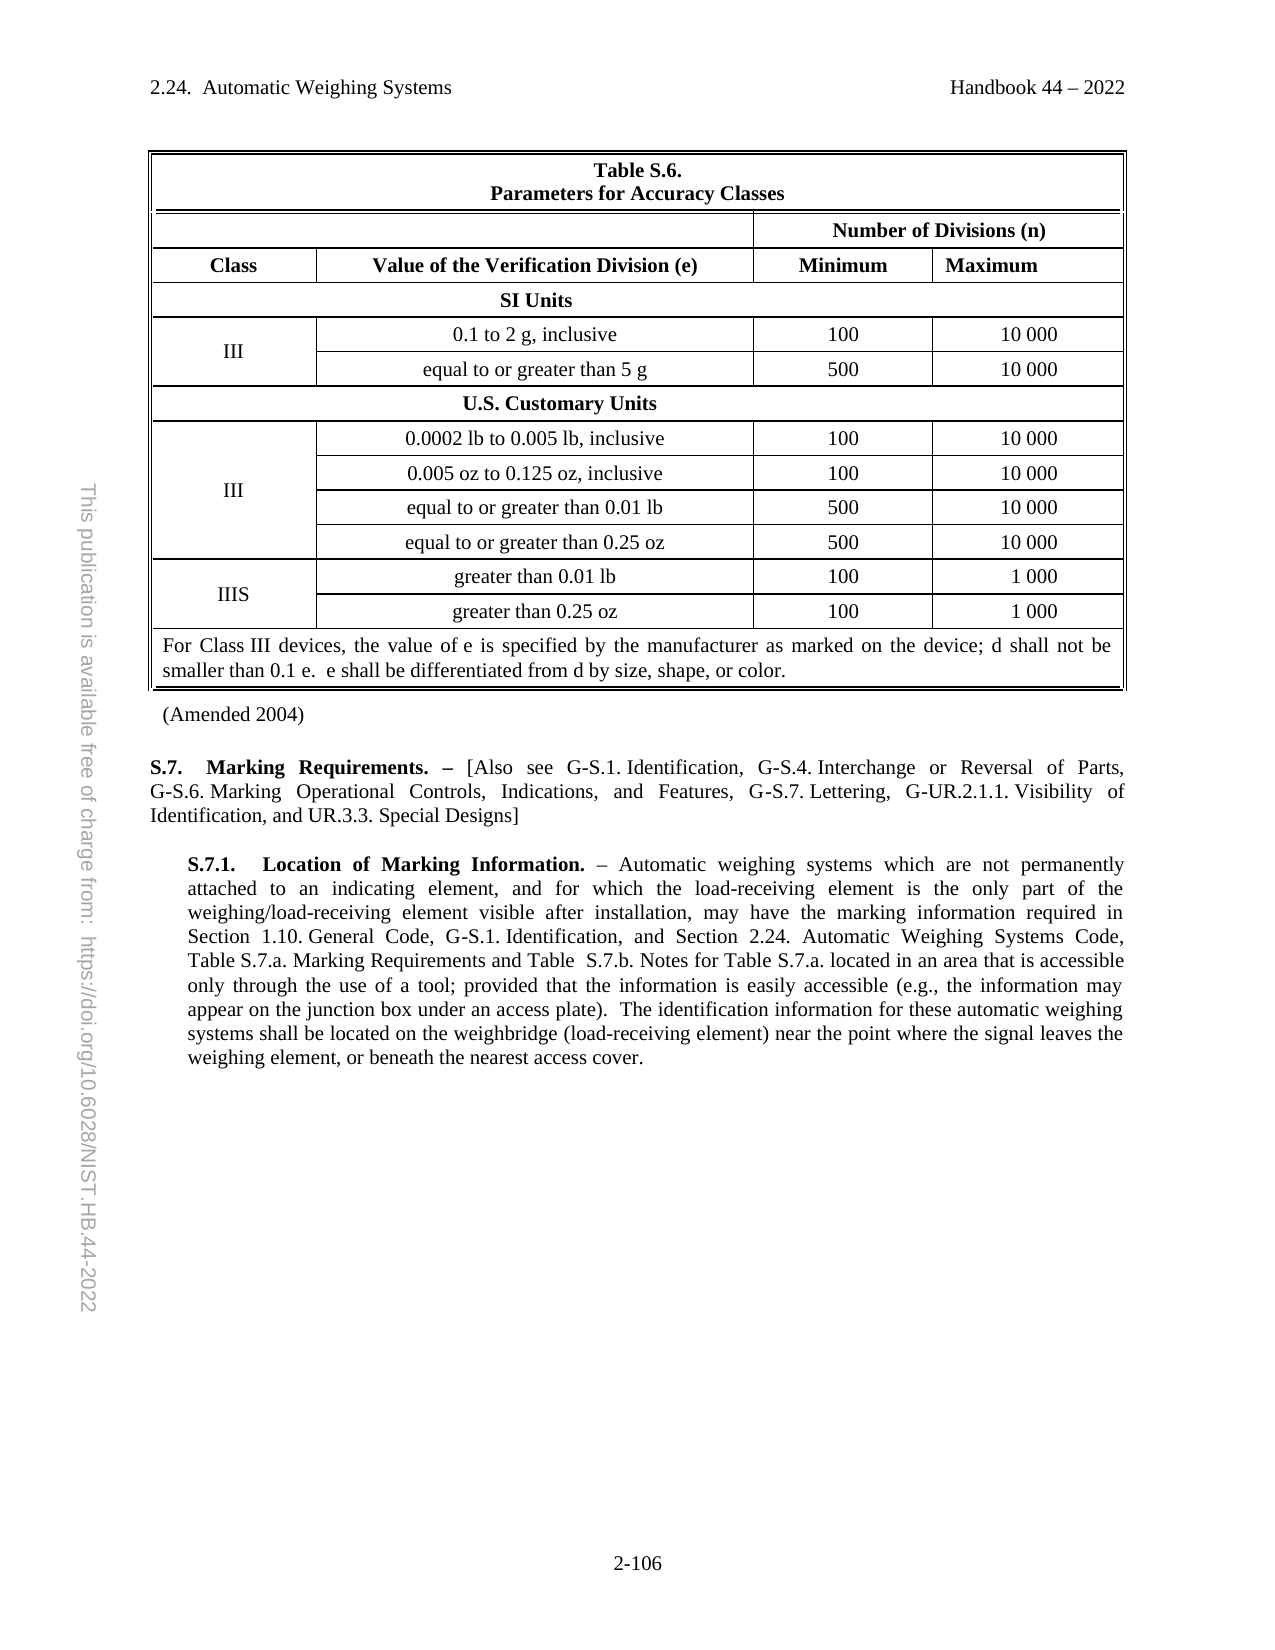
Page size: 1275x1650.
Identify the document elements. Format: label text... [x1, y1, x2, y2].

table_cell 1 000 [933, 595, 1123, 627]
table_cell U.S. Customary Units [152, 386, 1123, 420]
table_cell [150, 209, 753, 247]
table_cell 500 [754, 352, 932, 385]
table_cell 500 [754, 525, 932, 558]
table_cell greater than 0.01 lb [317, 560, 753, 593]
table_cell 10 000 [933, 456, 1123, 489]
table_cell equal to or greater than 0.01 lb [317, 491, 753, 524]
text S.7.1. Location of Marking Information. – Automatic weighing systems which are not permanently attached to an indicating element, and for which the load-receiving element is the only part of the weighing/load-receiving element visible after installation, may have the marking information required in Section 1.10. General Code, G-S.1. Identification, and Section 2.24. Automatic Weighing Systems Code, Table S.7.a. Marking Requirements and Table S.7.b. Notes for Table S.7.a. located in an area that is accessible only through the use of a tool; provided that the information is easily accessible (e.g., the information may appear on the junction box under an access plate). The identification information for these automatic weighing systems shall be located on the weighbridge (load-receiving element) near the point where the signal leaves the weighing element, or beneath the nearest access cover. [187, 852, 1125, 1069]
table_cell Maximum [933, 249, 1123, 282]
table_cell 500 [754, 491, 932, 524]
table_cell 100 [754, 456, 932, 489]
table_cell For Class III devices, the value of e is specified by the manufacturer as marked on the device; d shall not be smaller than 0.1 e. e shall be differentiated from d by size, shape, or color. [152, 629, 1123, 686]
table_cell 10 000 [933, 318, 1123, 351]
table_cell 100 [754, 595, 932, 627]
table_cell Minimum [754, 249, 932, 282]
table_cell 0.005 oz to 0.125 oz, inclusive [317, 456, 753, 489]
table_cell Class [152, 248, 316, 282]
table_cell III [152, 421, 316, 558]
table_cell 100 [754, 560, 932, 593]
table_cell 0.0002 lb to 0.005 lb, inclusive [317, 422, 753, 454]
table_cell 100 [754, 318, 932, 351]
table_cell equal to or greater than 5 g [317, 352, 753, 385]
table_header Table S.6. Parameters for Accuracy Classes [152, 155, 1123, 209]
table_cell equal to or greater than 0.25 oz [317, 525, 753, 558]
table_cell greater than 0.25 oz [317, 595, 753, 627]
table_cell IIIS [152, 559, 316, 627]
table_cell III [152, 317, 316, 385]
table_cell 10 000 [933, 352, 1123, 385]
table_cell 1 000 [933, 560, 1123, 593]
table_cell 100 [754, 422, 932, 454]
table_cell 10 000 [933, 491, 1123, 524]
table_cell 0.1 to 2 g, inclusive [317, 318, 753, 351]
table_cell SI Units [152, 283, 1123, 316]
table_cell (Amended 2004) [150, 686, 1125, 755]
table_cell 10 000 [933, 422, 1123, 454]
text S.7. Marking Requirements. – [Also see G-S.1. Identification, G-S.4. Interchange or Reversal of Parts, G-S.6. Marking Operational Controls, Indications, and Features, G-S.7. Lettering, G-UR.2.1.1. Visibility of Identification, and UR.3.3. Special Designs] [150, 755, 1125, 827]
table_cell Value of the Verification Division (e) [317, 249, 753, 282]
table_cell 10 000 [933, 525, 1123, 558]
table_cell Number of Divisions (n) [754, 209, 1125, 247]
